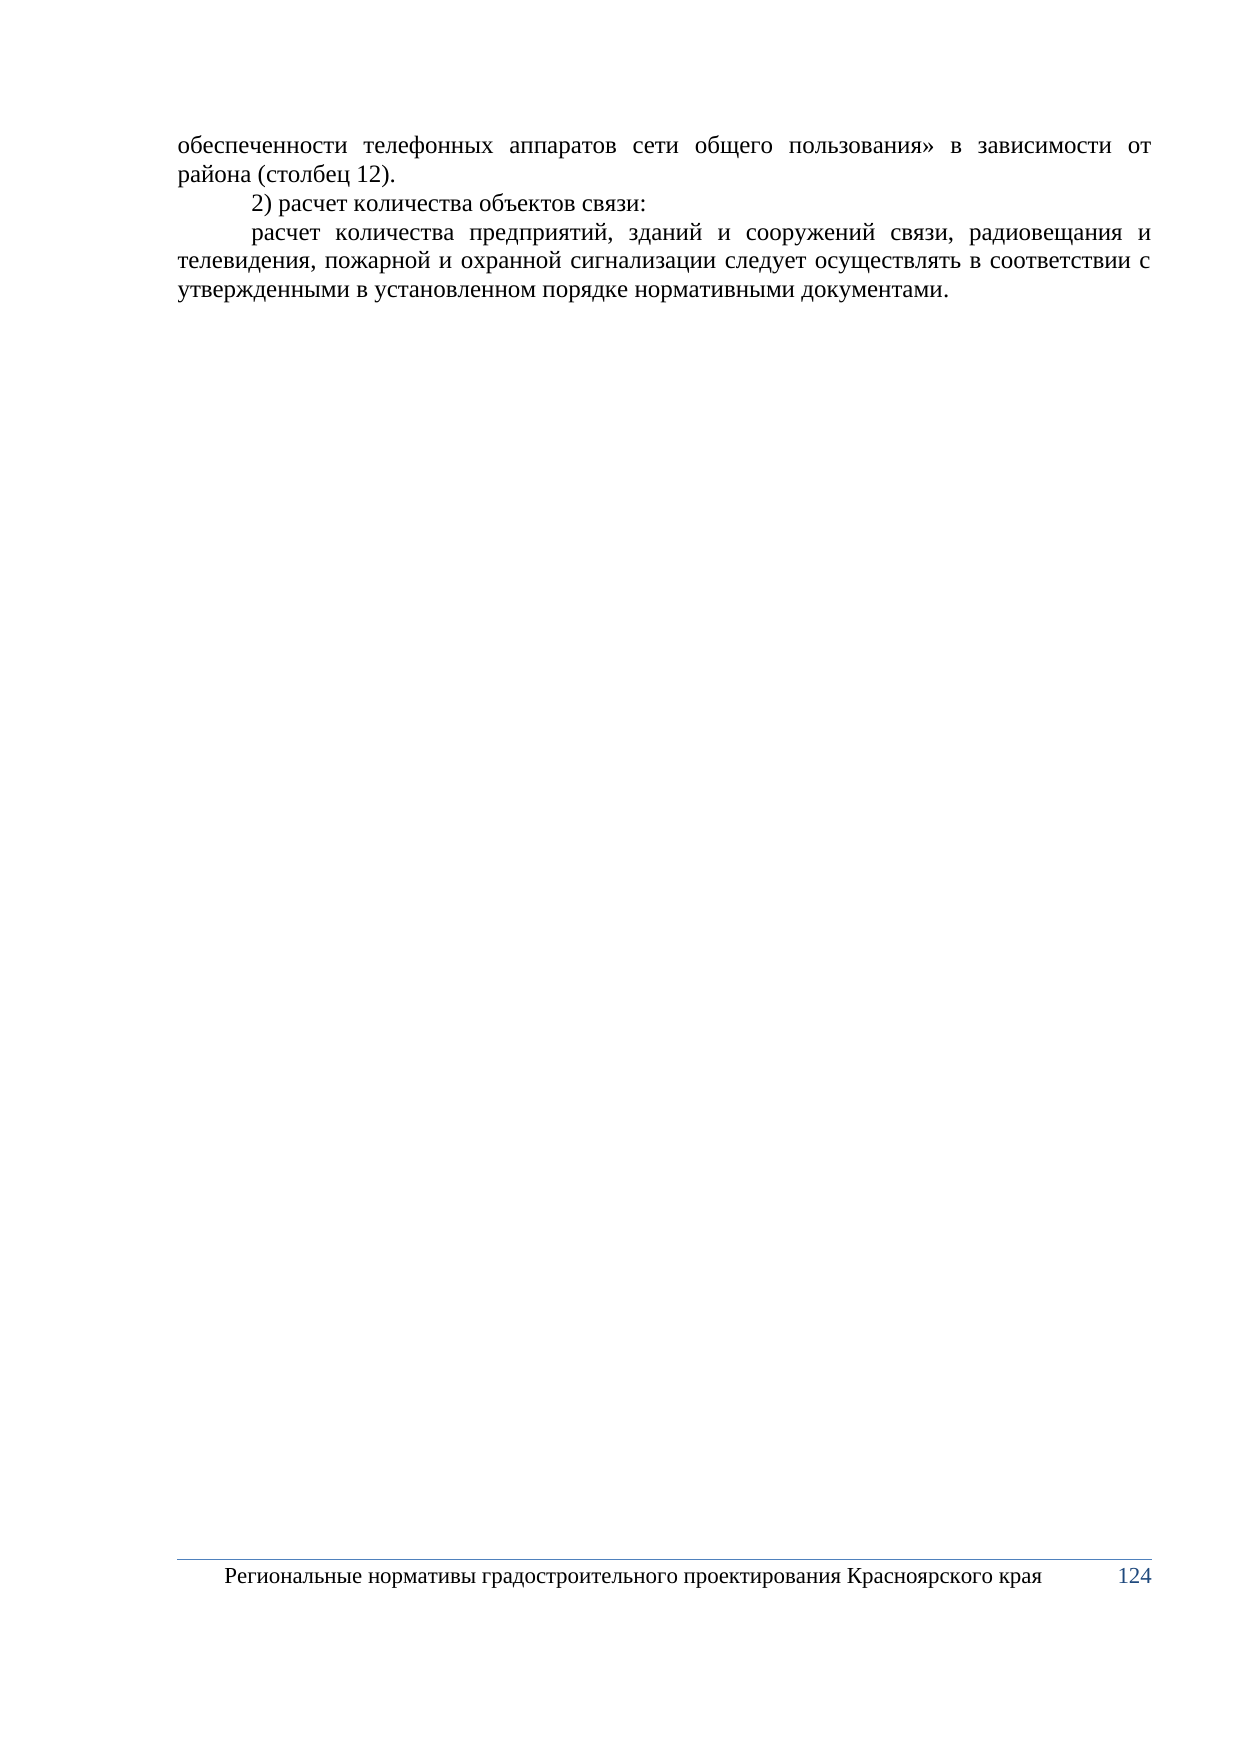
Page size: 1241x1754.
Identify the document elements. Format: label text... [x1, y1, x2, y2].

text 2) расчет количества объектов связи: [177, 188, 1152, 217]
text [177, 131, 1152, 188]
text расчет количества предприятий, зданий и сооружений связи, радиовещания и телевидения, пожарной и охранной сигнализации следует осуществлять в соответствии с утвержденными в установленном порядке нормативными документами. [177, 217, 1152, 303]
